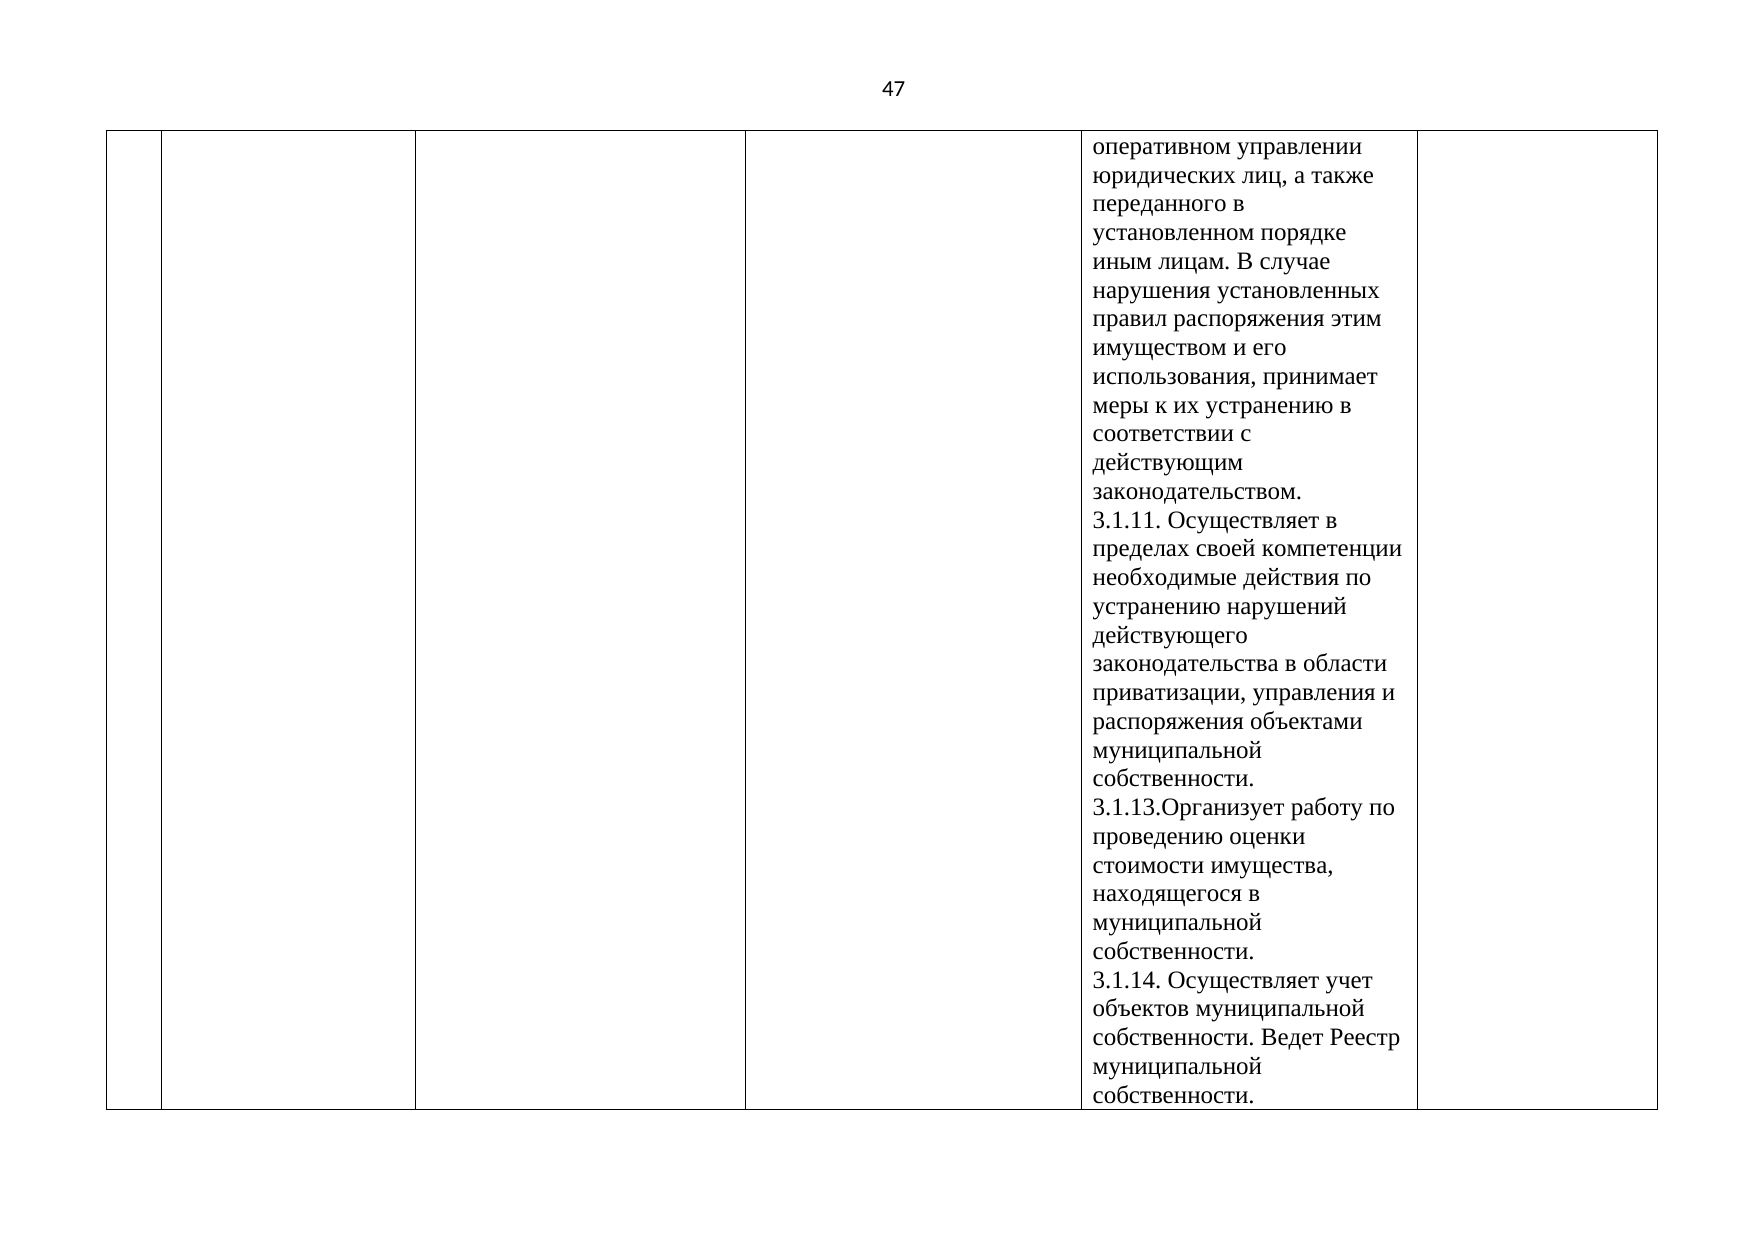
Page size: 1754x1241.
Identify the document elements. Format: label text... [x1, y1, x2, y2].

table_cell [416, 131, 745, 1108]
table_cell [162, 131, 415, 1108]
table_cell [1418, 131, 1657, 1108]
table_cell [746, 131, 1081, 1108]
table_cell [1082, 131, 1417, 1108]
table_cell 6 [107, 131, 161, 1108]
